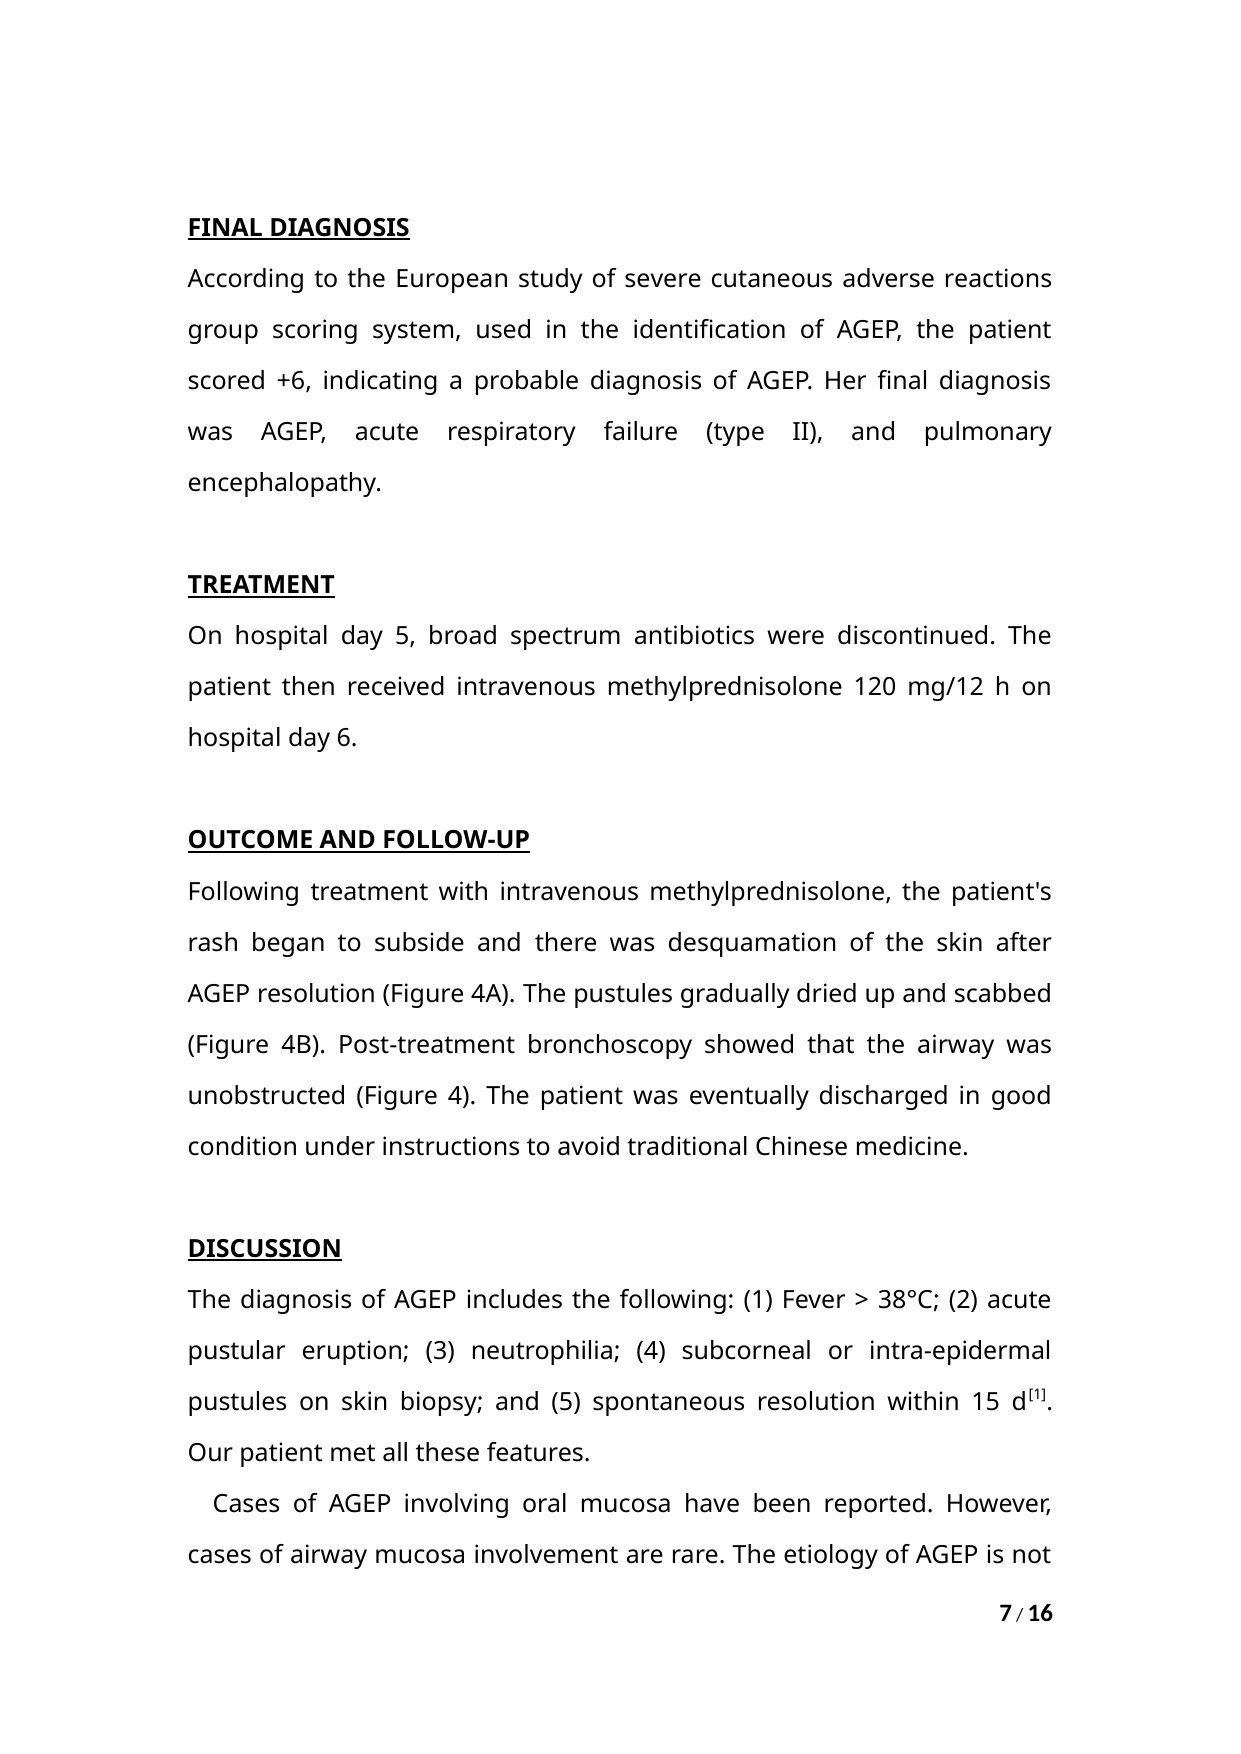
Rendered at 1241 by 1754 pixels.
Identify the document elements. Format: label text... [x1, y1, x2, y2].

text DISCUSSION [187, 1230, 1053, 1264]
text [187, 1486, 1053, 1571]
text FINAL DIAGNOSIS [187, 209, 1053, 244]
text OUTCOME AND FOLLOW-UP [187, 822, 1053, 856]
text TREATMENT [187, 567, 1053, 601]
text On hospital day 5, broad spectrum antibiotics were discontinued. The patient then received intravenous methylprednisolone 120 mg/12 h on hospital day 6. [187, 618, 1053, 754]
text According to the European study of severe cutaneous adverse reactions group scoring system, used in the identification of AGEP, the patient scored +6, indicating a probable diagnosis of AGEP. Her final diagnosis was AGEP, acute respiratory failure (type II), and pulmonary encephalopathy. [187, 261, 1053, 499]
text Following treatment with intravenous methylprednisolone, the patient's rash began to subside and there was desquamation of the skin after AGEP resolution (Figure 4A). The pustules gradually dried up and scabbed (Figure 4B). Post-treatment bronchoscopy showed that the airway was unobstructed (Figure 4). The patient was eventually discharged in good condition under instructions to avoid traditional Chinese medicine. [187, 873, 1053, 1162]
text The diagnosis of AGEP includes the following: (1) Fever > 38°C; (2) acute pustular eruption; (3) neutrophilia; (4) subcorneal or intra-epidermal pustules on skin biopsy; and (5) spontaneous resolution within 15 d[1]. Our patient met all these features. [187, 1281, 1053, 1469]
